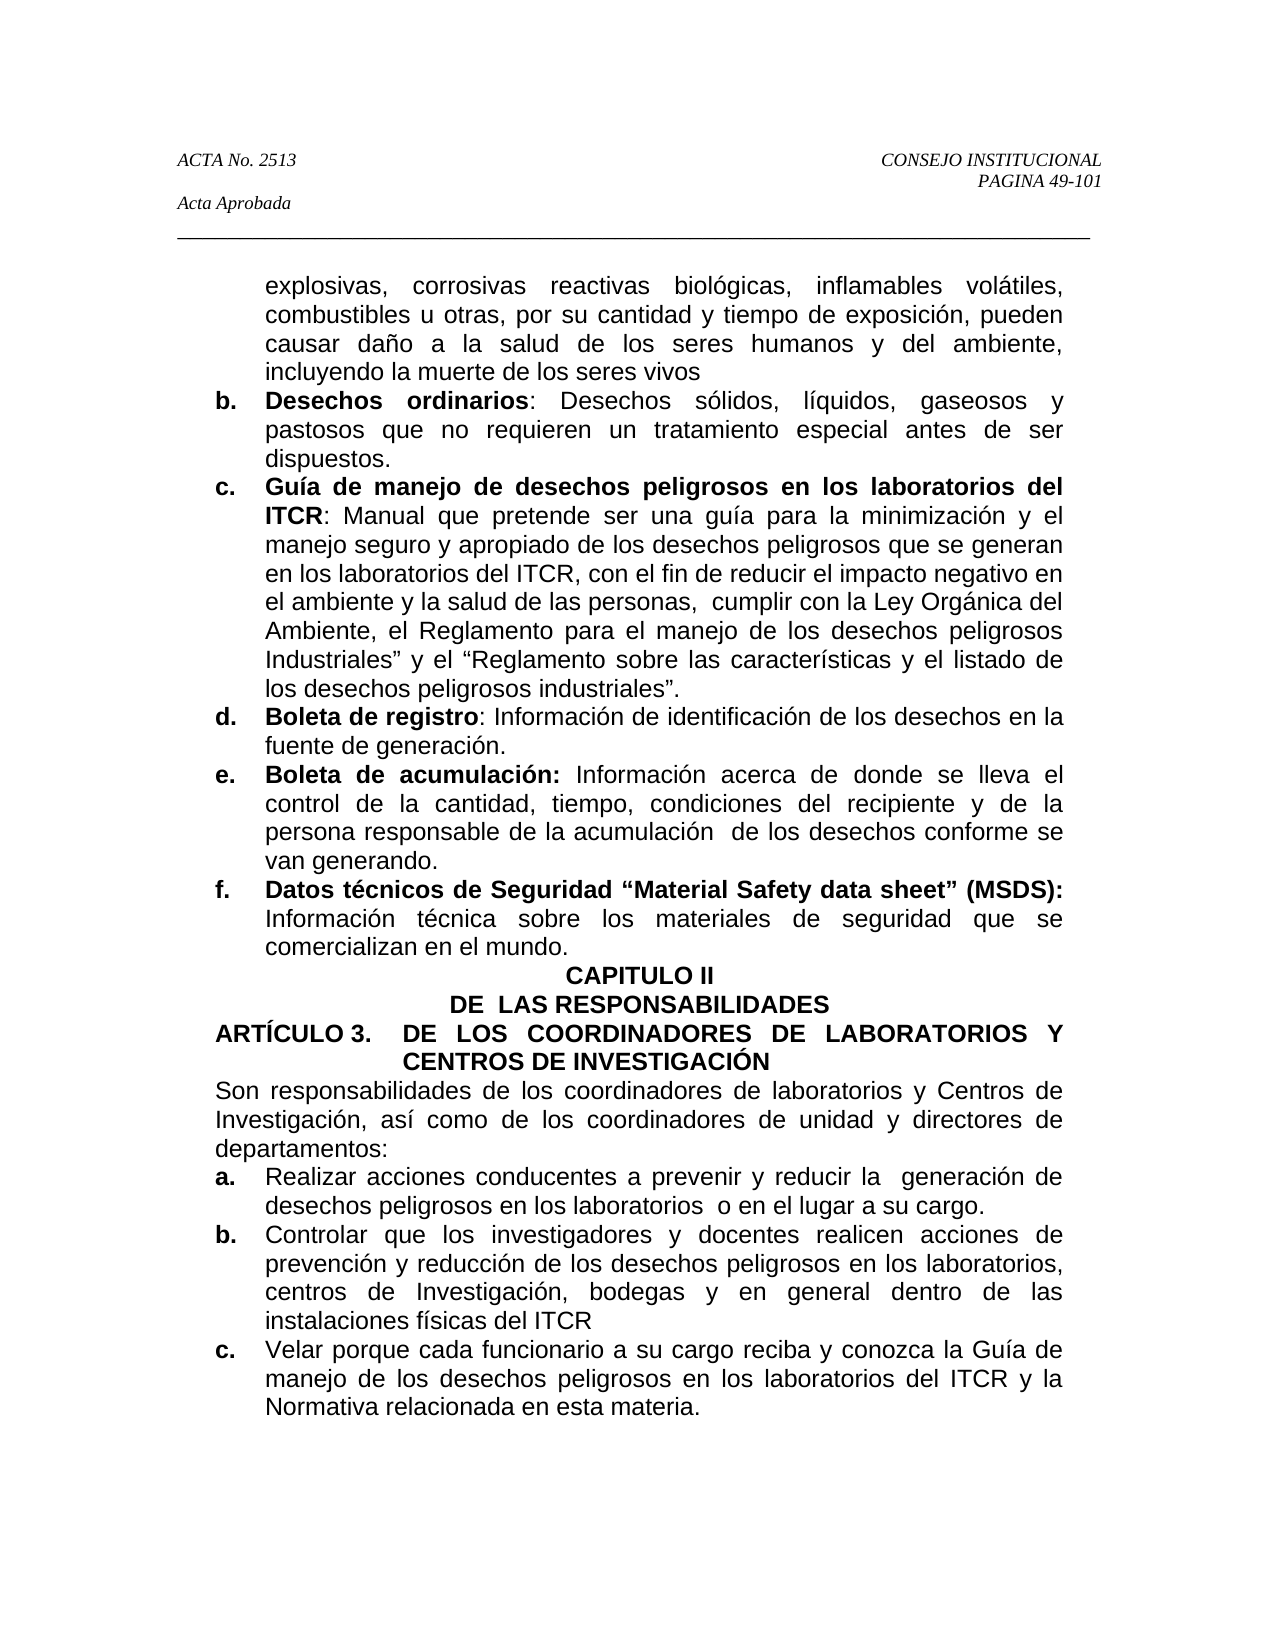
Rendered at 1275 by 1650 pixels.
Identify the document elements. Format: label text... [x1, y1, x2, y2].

text CAPITULO II [215, 961, 1064, 990]
list Desechos ordinarios: Desechos sólidos, líquidos, gaseosos y pastosos que no requieren un tratamiento especial antes de ser dispuestos. [215, 386, 1064, 472]
text DE LAS RESPONSABILIDADES [215, 990, 1064, 1018]
list Controlar que los investigadores y docentes realicen acciones de prevención y reducción de los desechos peligrosos en los laboratorios, centros de Investigación, bodegas y en general dentro de las instalaciones físicas del ITCR [215, 1220, 1064, 1335]
list Realizar acciones conducentes a prevenir y reducir la generación de desechos peligrosos en los laboratorios o en el lugar a su cargo. [215, 1162, 1064, 1220]
list Datos técnicos de Seguridad “Material Safety data sheet” (MSDS): Información técnica sobre los materiales de seguridad que se comercializan en el mundo. [215, 875, 1064, 961]
list Boleta de registro: Información de identificación de los desechos en la fuente de generación. [215, 702, 1064, 760]
list Boleta de acumulación: Información acerca de donde se lleva el control de la cantidad, tiempo, condiciones del recipiente y de la persona responsable de la acumulación de los desechos conforme se van generando. [215, 760, 1064, 875]
list Velar porque cada funcionario a su cargo reciba y conozca la Guía de manejo de los desechos peligrosos en los laboratorios del ITCR y la Normativa relacionada en esta materia. [215, 1335, 1064, 1421]
text ARTÍCULO 3. DE LOS COORDINADORES DE LABORATORIOS Y CENTROS DE INVESTIGACIÓN [215, 1018, 1064, 1076]
text Son responsabilidades de los coordinadores de laboratorios y Centros de Investigación, así como de los coordinadores de unidad y directores de departamentos: [215, 1076, 1064, 1162]
list Guía de manejo de desechos peligrosos en los laboratorios del ITCR: Manual que pretende ser una guía para la minimización y el manejo seguro y apropiado de los desechos peligrosos que se generan en los laboratorios del ITCR, con el fin de reducir el impacto negativo en el ambiente y la salud de las personas, cumplir con la Ley Orgánica del Ambiente, el Reglamento para el manejo de los desechos peligrosos Industriales” y el “Reglamento sobre las características y el listado de los desechos peligrosos industriales”. [215, 472, 1064, 702]
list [215, 271, 1064, 386]
